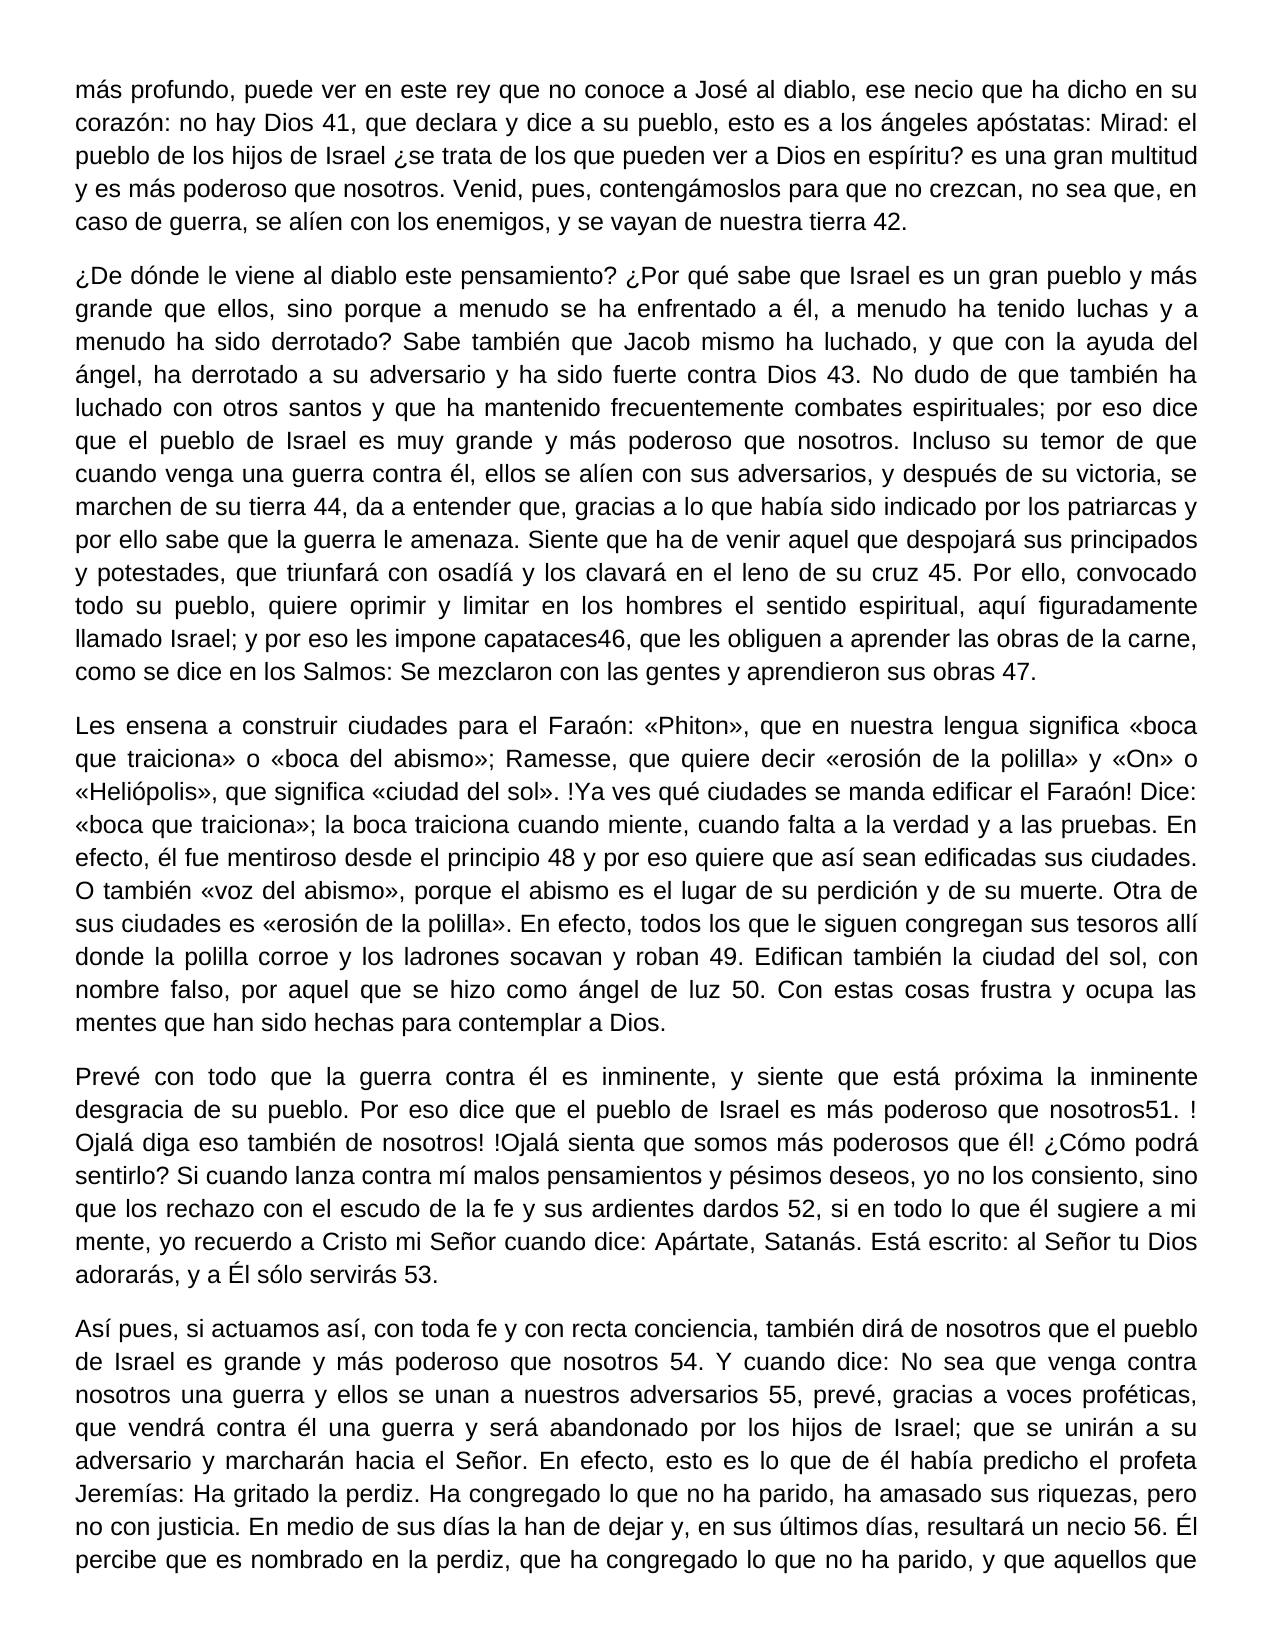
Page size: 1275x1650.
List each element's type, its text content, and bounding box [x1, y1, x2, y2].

text ¿De dónde le viene al diablo este pensamiento? ¿Por qué sabe que Israel es un gran pueblo y más grande que ellos, sino porque a menudo se ha enfrentado a él, a menudo ha tenido luchas y a menudo ha sido derrotado? Sabe también que Jacob mismo ha luchado, y que con la ayuda del ángel, ha derrotado a su adversario y ha sido fuerte contra Dios 43. No dudo de que también ha luchado con otros santos y que ha mantenido frecuentemente combates espirituales; por eso dice que el pueblo de Israel es muy grande y más poderoso que nosotros. Incluso su temor de que cuando venga una guerra contra él, ellos se alíen con sus adversarios, y después de su victoria, se marchen de su tierra 44, da a entender que, gracias a lo que había sido indicado por los patriarcas y por ello sabe que la guerra le amenaza. Siente que ha de venir aquel que despojará sus principados y potestades, que triunfará con osadíá y los clavará en el leno de su cruz 45. Por ello, convocado todo su pueblo, quiere oprimir y limitar en los hombres el sentido espiritual, aquí figuradamente llamado Israel; y por eso les impone capataces46, que les obliguen a aprender las obras de la carne, como se dice en los Salmos: Se mezclaron con las gentes y aprendieron sus obras 47. [75, 261, 1200, 686]
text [75, 75, 1200, 236]
text Les ensena a construir ciudades para el Faraón: «Phiton», que en nuestra lengua significa «boca que traiciona» o «boca del abismo»; Ramesse, que quiere decir «erosión de la polilla» y «On» o «Heliópolis», que significa «ciudad del sol». !Ya ves qué ciudades se manda edificar el Faraón! Dice: «boca que traiciona»; la boca traiciona cuando miente, cuando falta a la verdad y a las pruebas. En efecto, él fue mentiroso desde el principio 48 y por eso quiere que así sean edificadas sus ciudades. O también «voz del abismo», porque el abismo es el lugar de su perdición y de su muerte. Otra de sus ciudades es «erosión de la polilla». En efecto, todos los que le siguen congregan sus tesoros allí donde la polilla corroe y los ladrones socavan y roban 49. Edifican también la ciudad del sol, con nombre falso, por aquel que se hizo como ángel de luz 50. Con estas cosas frustra y ocupa las mentes que han sido hechas para contemplar a Dios. [75, 711, 1200, 1037]
text Prevé con todo que la guerra contra él es inminente, y siente que está próxima la inminente desgracia de su pueblo. Por eso dice que el pueblo de Israel es más poderoso que nosotros51. !Ojalá diga eso también de nosotros! !Ojalá sienta que somos más poderosos que él! ¿Cómo podrá sentirlo? Si cuando lanza contra mí malos pensamientos y pésimos deseos, yo no los consiento, sino que los rechazo con el escudo de la fe y sus ardientes dardos 52, si en todo lo que él sugiere a mi mente, yo recuerdo a Cristo mi Señor cuando dice: Apártate, Satanás. Está escrito: al Señor tu Dios adorarás, y a Él sólo servirás 53. [75, 1062, 1200, 1289]
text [75, 1314, 1200, 1574]
